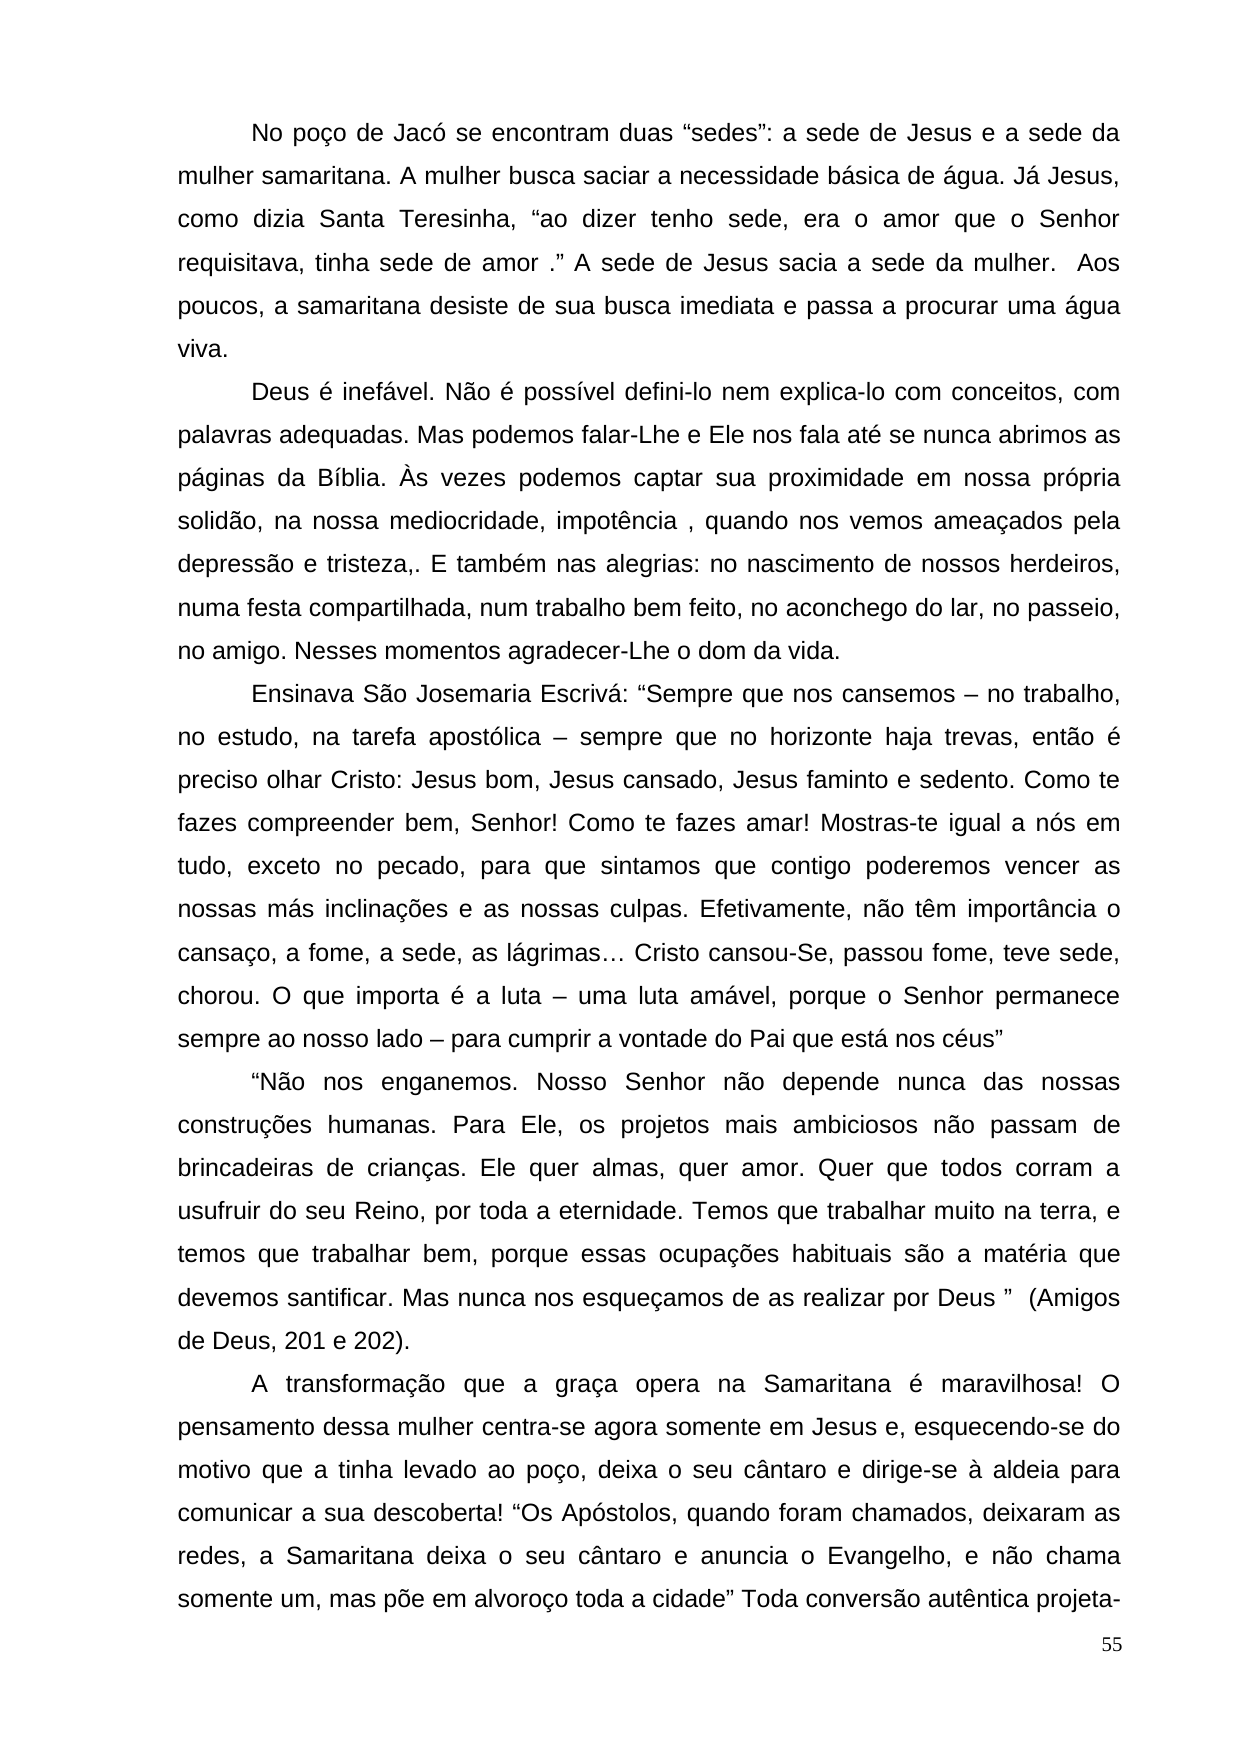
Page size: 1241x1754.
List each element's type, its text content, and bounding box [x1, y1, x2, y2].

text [177, 1369, 1122, 1613]
text Ensinava São Josemaria Escrivá: “Sempre que nos cansemos – no trabalho, no estudo, na tarefa apostólica – sempre que no horizonte haja trevas, então é preciso olhar Cristo: Jesus bom, Jesus cansado, Jesus faminto e sedento. Como te fazes compreender bem, Senhor! Como te fazes amar! Mostras-te igual a nós em tudo, exceto no pecado, para que sintamos que contigo poderemos vencer as nossas más inclinações e as nossas culpas. Efetivamente, não têm importância o cansaço, a fome, a sede, as lágrimas… Cristo cansou-Se, passou fome, teve sede, chorou. O que importa é a luta – uma luta amável, porque o Senhor permanece sempre ao nosso lado – para cumprir a vontade do Pai que está nos céus” [177, 679, 1122, 1052]
text “Não nos enganemos. Nosso Senhor não depende nunca das nossas construções humanas. Para Ele, os projetos mais ambiciosos não passam de brincadeiras de crianças. Ele quer almas, quer amor. Quer que todos corram a usufruir do seu Reino, por toda a eternidade. Temos que trabalhar muito na terra, e temos que trabalhar bem, porque essas ocupações habituais são a matéria que devemos santificar. Mas nunca nos esqueçamos de as realizar por Deus ” (Amigos de Deus, 201 e 202). [177, 1067, 1122, 1354]
text Deus é inefável. Não é possível defini-lo nem explica-lo com conceitos, com palavras adequadas. Mas podemos falar-Lhe e Ele nos fala até se nunca abrimos as páginas da Bíblia. Às vezes podemos captar sua proximidade em nossa própria solidão, na nossa mediocridade, impotência , quando nos vemos ameaçados pela depressão e tristeza,. E também nas alegrias: no nascimento de nossos herdeiros, numa festa compartilhada, num trabalho bem feito, no aconchego do lar, no passeio, no amigo. Nesses momentos agradecer-Lhe o dom da vida. [177, 377, 1122, 664]
text No poço de Jacó se encontram duas “sedes”: a sede de Jesus e a sede da mulher samaritana. A mulher busca saciar a necessidade básica de água. Já Jesus, como dizia Santa Teresinha, “ao dizer tenho sede, era o amor que o Senhor requisitava, tinha sede de amor .” A sede de Jesus sacia a sede da mulher. Aos poucos, a samaritana desiste de sua busca imediata e passa a procurar uma água viva. [177, 118, 1122, 362]
